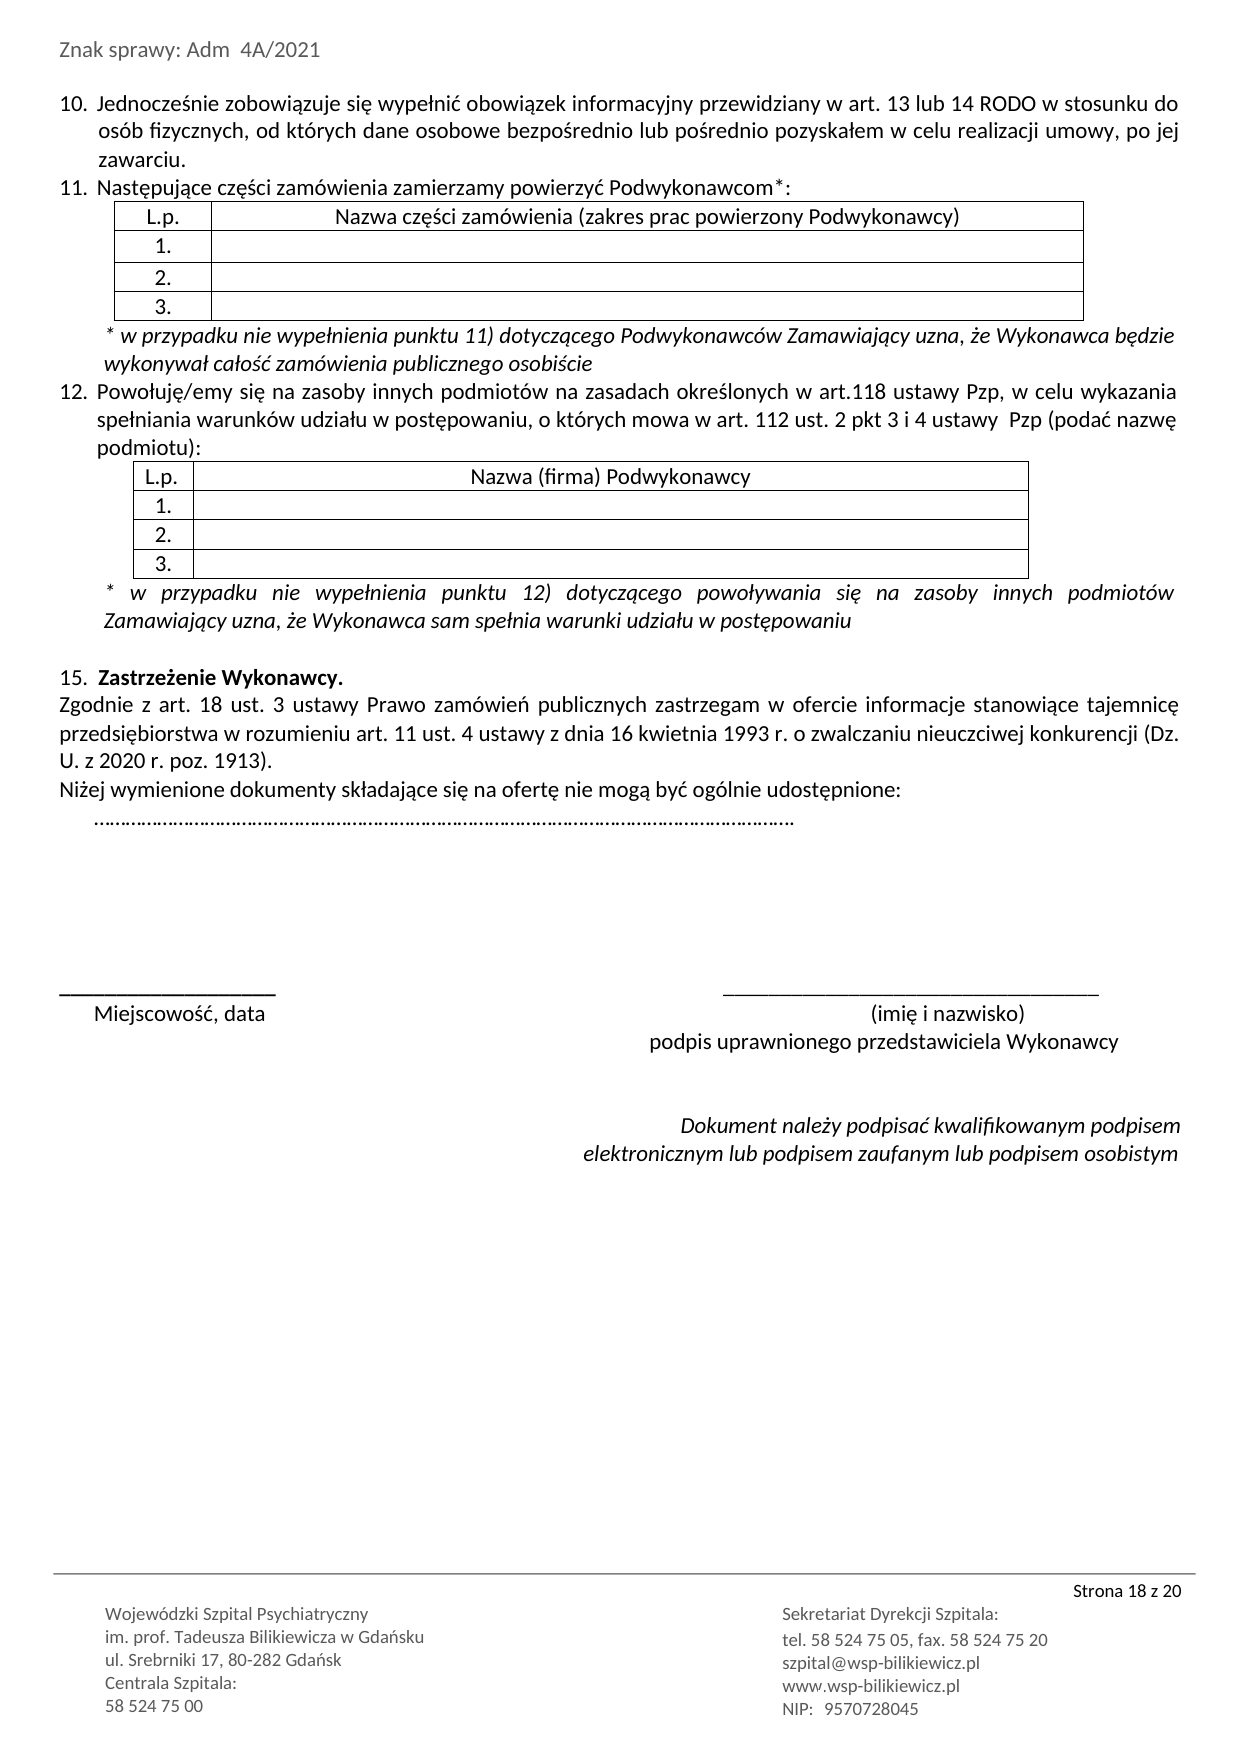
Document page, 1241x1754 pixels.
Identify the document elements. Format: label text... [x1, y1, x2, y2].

list Powołuję/emy się na zasoby innych podmiotów na zasadach określonych w art.118 ustawy Pzp, w celu wykazania spełniania warunków udziału w postępowaniu, o których mowa w art. 112 ust. 2 pkt 3 i 4 ustawy Pzp (podać nazwę podmiotu): [59, 377, 1178, 461]
text Niżej wymienione dokumenty składające się na ofertę nie mogą być ogólnie udostępnione: [59, 775, 1181, 803]
text ……………………………………………………………………………………………………………………. [89, 803, 1181, 831]
list Następujące części zamówienia zamierzamy powierzyć Podwykonawcom*: [59, 173, 1181, 201]
text * w przypadku nie wypełnienia punktu 12) dotyczącego powoływania się na zasoby innych podmiotów Zamawiający uzna, że Wykonawca sam spełnia warunki udziału w postępowaniu [103, 578, 1178, 634]
list Jednocześnie zobowiązuje się wypełnić obowiązek informacyjny przewidziany w art. 13 lub 14 RODO w stosunku do osób fizycznych, od których dane osobowe bezpośrednio lub pośrednio pozyskałem w celu realizacji umowy, po jej zawarciu. [59, 89, 1181, 173]
text Dokument należy podpisać kwalifikowanym podpisem [59, 1111, 1181, 1139]
table_header Nazwa (firma) Podwykonawcy [194, 462, 1028, 490]
table_header Nazwa części zamówienia (zakres prac powierzony Podwykonawcy) [212, 202, 1083, 230]
text Zgodnie z art. 18 ust. 3 ustawy Prawo zamówień publicznych zastrzegam w ofercie informacje stanowiące tajemnicę przedsiębiorstwa w rozumieniu art. 11 ust. 4 ustawy z dnia 16 kwietnia 1993 r. o zwalczaniu nieuczciwej konkurencji (Dz. U. z 2020 r. poz. 1913). [59, 691, 1181, 775]
table_cell 2. [115, 263, 211, 291]
table_cell 1. [134, 491, 193, 519]
table_cell [212, 263, 1083, 291]
table_cell [212, 231, 1083, 262]
table_cell 1. [115, 231, 211, 262]
list Zastrzeżenie Wykonawcy. [59, 663, 1181, 691]
table_cell 3. [134, 550, 193, 577]
table_header L.p. [134, 462, 193, 490]
text elektronicznym lub podpisem zaufanym lub podpisem osobistym [59, 1139, 1181, 1167]
table_cell 3. [115, 292, 211, 320]
table_cell [194, 520, 1028, 548]
table_header L.p. [115, 202, 211, 230]
table_cell [212, 292, 1083, 320]
text Miejscowość, data (imię i nazwisko) podpis uprawnionego przedstawiciela Wykonawcy [93, 999, 1181, 1055]
table_cell [194, 550, 1028, 577]
table_cell 2. [134, 520, 193, 548]
text * w przypadku nie wypełnienia punktu 11) dotyczącego Podwykonawców Zamawiający uzna, że Wykonawca będzie wykonywał całość zamówienia publicznego osobiście [103, 321, 1178, 377]
text ___________________ _________________________________ [59, 971, 1181, 999]
table_cell [194, 491, 1028, 519]
